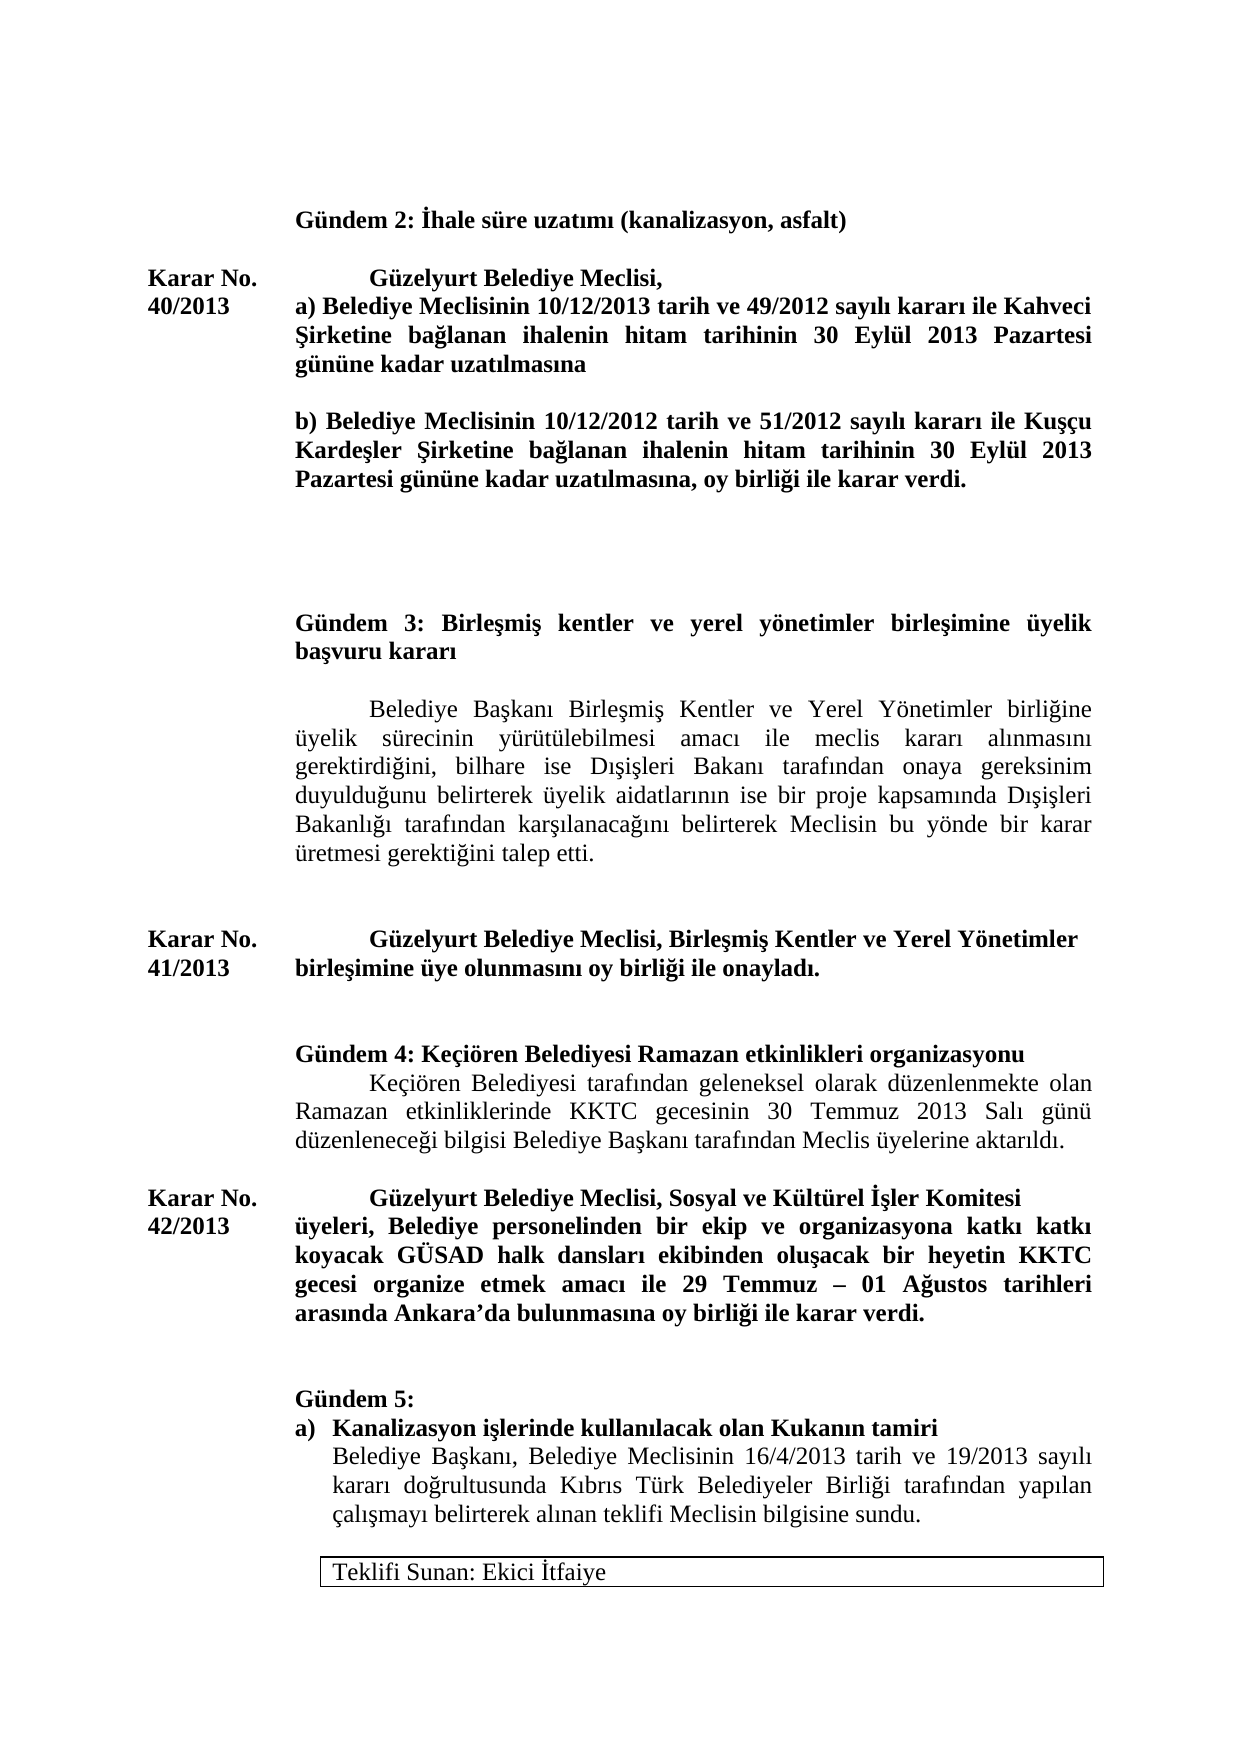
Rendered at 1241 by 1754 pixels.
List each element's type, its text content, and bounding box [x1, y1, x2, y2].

text Gündem 3: Birleşmiş kentler ve yerel yönetimler birleşimine üyelik başvuru kararı [295, 608, 1093, 665]
text Karar No. Güzelyurt Belediye Meclisi, Sosyal ve Kültürel İşler Komitesi [148, 1183, 1093, 1211]
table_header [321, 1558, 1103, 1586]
text b) Belediye Meclisinin 10/12/2012 tarih ve 51/2012 sayılı kararı ile Kuşçu Kardeşler Şirketine bağlanan ihalenin hitam tarihinin 30 Eylül 2013 Pazartesi gününe kadar uzatılmasına, oy birliği ile karar verdi. [148, 406, 1093, 493]
text Gündem 4: Keçiören Belediyesi Ramazan etkinlikleri organizasyonu [295, 1039, 1093, 1068]
text Keçiören Belediyesi tarafından geleneksel olarak düzenlenmekte olan Ramazan etkinliklerinde KKTC gecesinin 30 Temmuz 2013 Salı günü düzenleneceği bilgisi Belediye Başkanı tarafından Meclis üyelerine aktarıldı. [148, 1068, 1093, 1154]
list Belediye Başkanı, Belediye Meclisinin 16/4/2013 tarih ve 19/2013 sayılı kararı doğrultusunda Kıbrıs Türk Belediyeler Birliği tarafından yapılan çalışmayı belirterek alınan teklifi Meclisin bilgisine sundu. [332, 1441, 1093, 1528]
text 40/2013 a) Belediye Meclisinin 10/12/2013 tarih ve 49/2012 sayılı kararı ile Kahveci Şirketine bağlanan ihalenin hitam tarihinin 30 Eylül 2013 Pazartesi gününe kadar uzatılmasına [148, 291, 1093, 378]
text Belediye Başkanı Birleşmiş Kentler ve Yerel Yönetimler birliğine üyelik sürecinin yürütülebilmesi amacı ile meclis kararı alınmasını gerektirdiğini, bilhare ise Dışişleri Bakanı tarafından onaya gereksinim duyulduğunu belirterek üyelik aidatlarının ise bir proje kapsamında Dışişleri Bakanlığı tarafından karşılanacağını belirterek Meclisin bu yönde bir karar üretmesi gerektiğini talep etti. [295, 694, 1093, 866]
text Gündem 5: [294, 1384, 1093, 1413]
text Karar No. Güzelyurt Belediye Meclisi, [148, 263, 1093, 291]
text Gündem 2: İhale süre uzatımı (kanalizasyon, asfalt) [295, 205, 1093, 234]
text 41/2013 birleşimine üye olunmasını oy birliği ile onayladı. [148, 953, 1093, 981]
list Kanalizasyon işlerinde kullanılacak olan Kukanın tamiri [294, 1413, 1093, 1441]
text 42/2013 üyeleri, Belediye personelinden bir ekip ve organizasyona katkı katkı koyacak GÜSAD halk dansları ekibinden oluşacak bir heyetin KKTC gecesi organize etmek amacı ile 29 Temmuz – 01 Ağustos tarihleri arasında Ankara’da bulunmasına oy birliği ile karar verdi. [148, 1211, 1093, 1326]
text Karar No. Güzelyurt Belediye Meclisi, Birleşmiş Kentler ve Yerel Yönetimler [148, 924, 1093, 953]
